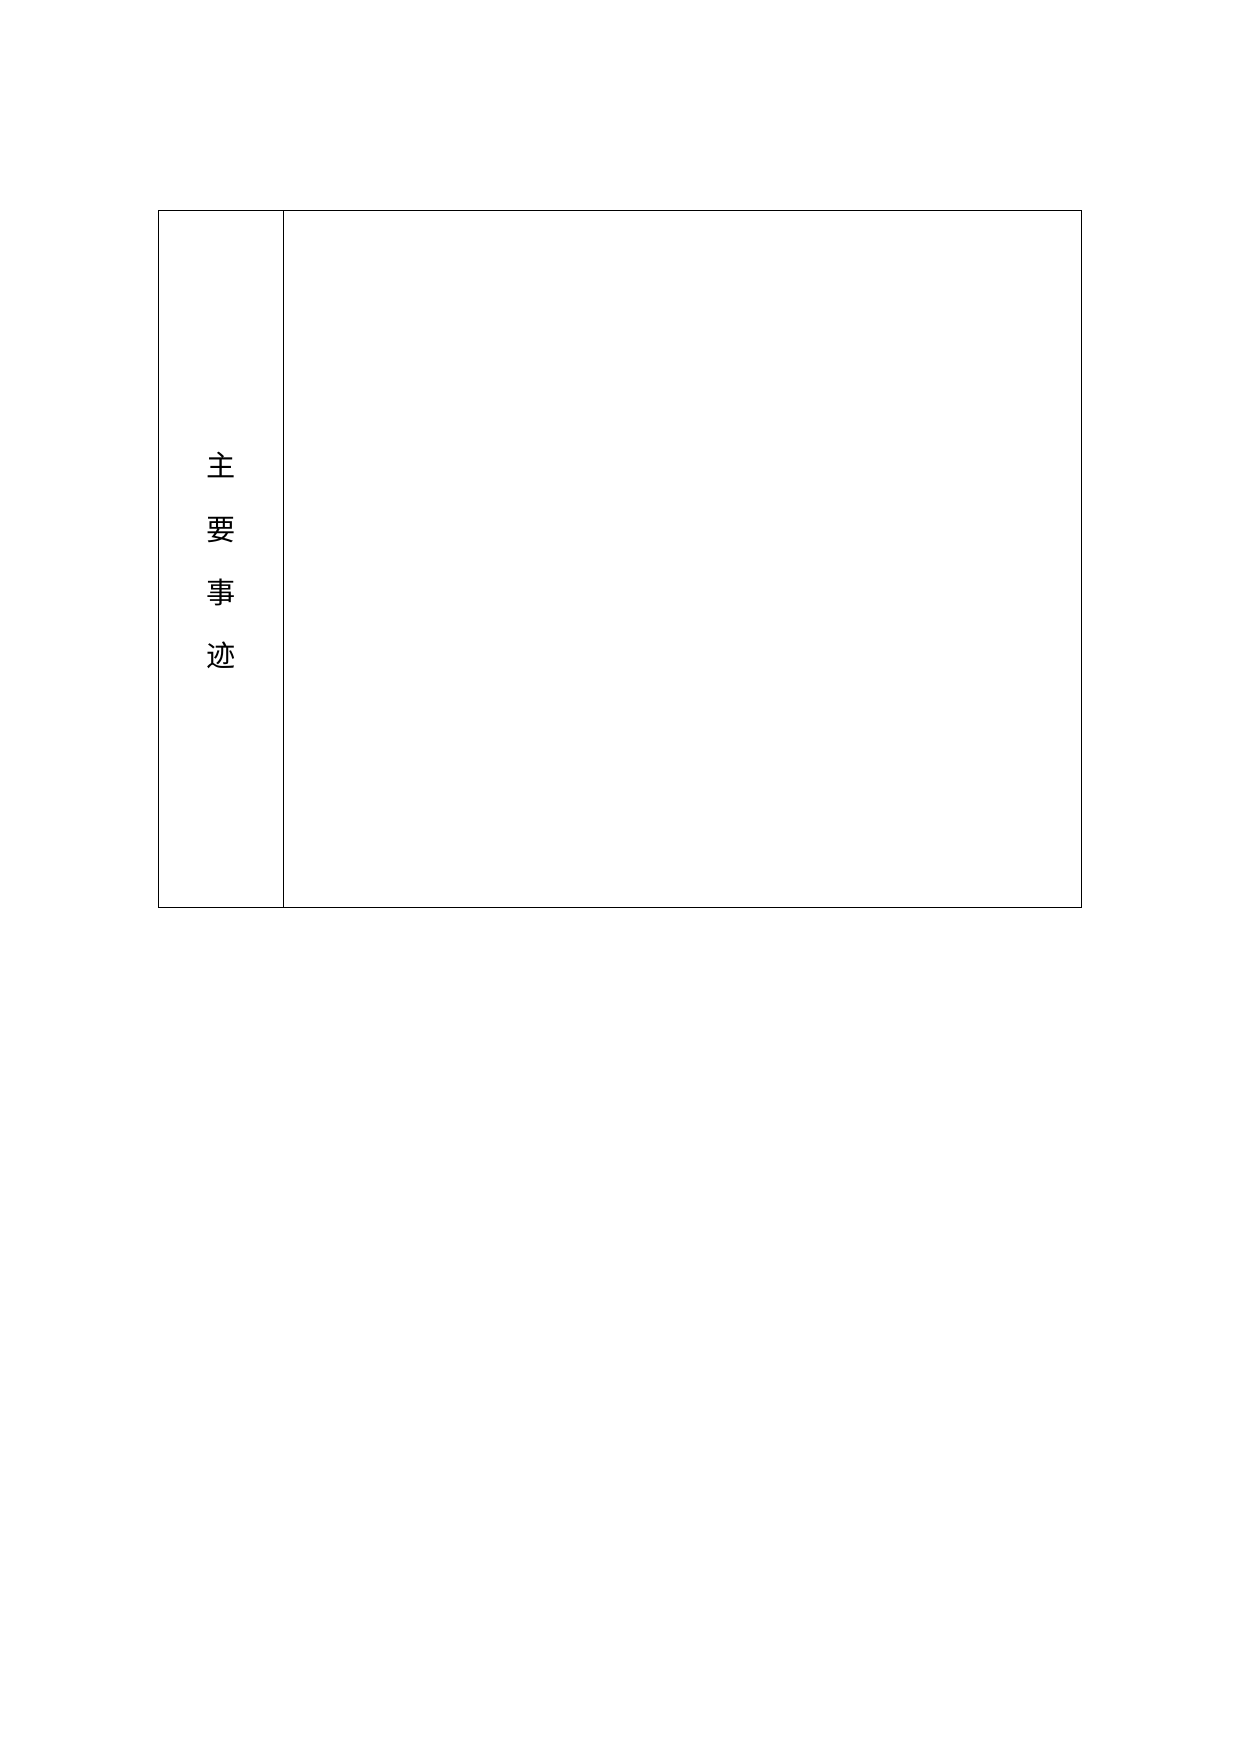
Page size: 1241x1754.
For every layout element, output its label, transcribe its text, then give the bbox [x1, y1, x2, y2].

table_cell [284, 211, 1081, 907]
table_cell 主 要 事 迹 [159, 211, 283, 907]
